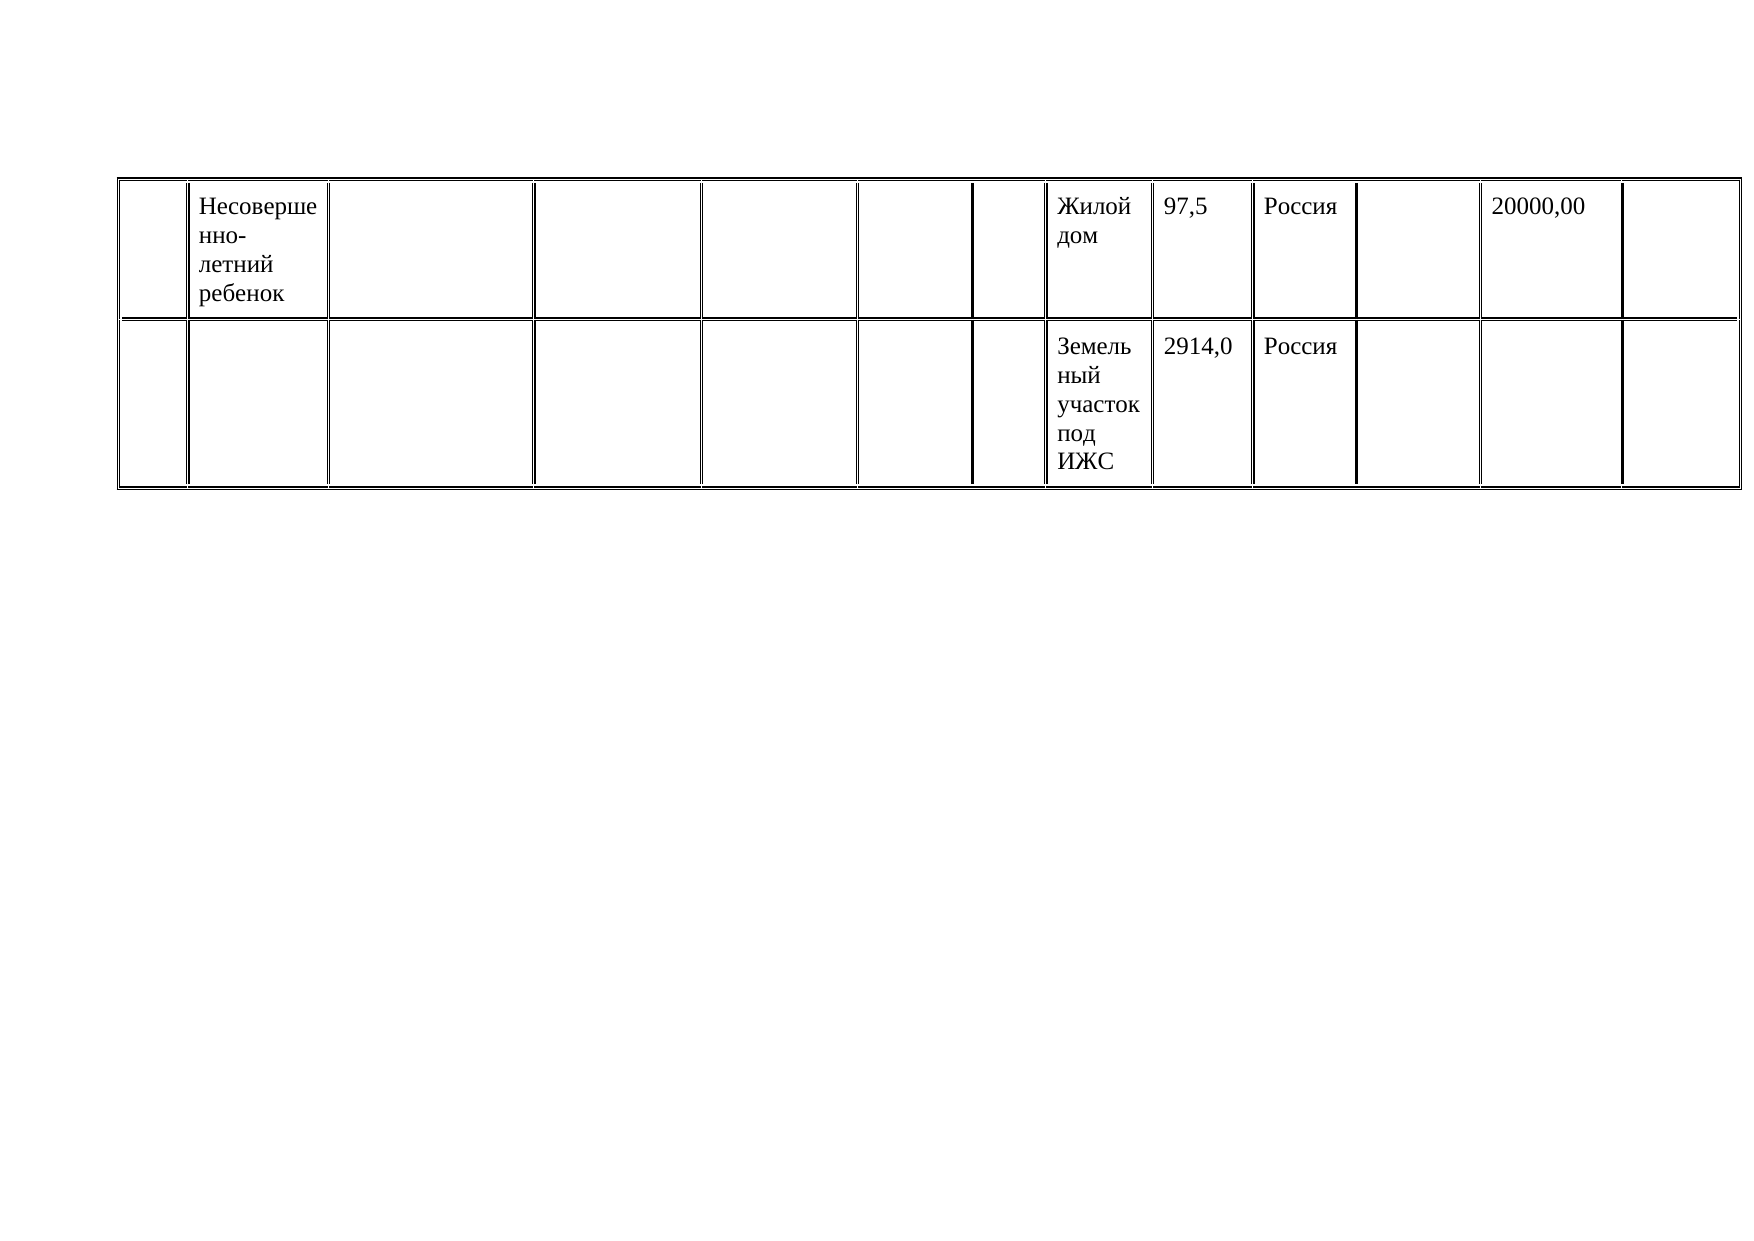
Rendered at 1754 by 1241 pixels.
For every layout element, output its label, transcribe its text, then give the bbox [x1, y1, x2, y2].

table_cell [1356, 321, 1481, 486]
table_cell [858, 181, 972, 317]
table_cell Земельный участок под ИЖС [1046, 321, 1153, 486]
table_cell 97,5 [1153, 179, 1253, 317]
table_cell Несовершенно- летний ребенок [188, 181, 329, 317]
table_cell Жилой дом [1046, 181, 1153, 317]
table_cell [1356, 181, 1481, 317]
table_cell [972, 179, 1046, 317]
table_cell [534, 321, 702, 486]
table_cell [1622, 317, 1739, 486]
table_cell [702, 321, 857, 486]
table_cell [858, 321, 972, 486]
table_cell [972, 317, 1046, 486]
table_cell Россия [1253, 181, 1356, 317]
table_cell [120, 317, 188, 486]
table_cell Россия [1253, 321, 1356, 486]
table_cell [120, 179, 188, 317]
table_cell [329, 179, 534, 317]
table_cell [702, 181, 857, 317]
table_cell [188, 321, 329, 486]
table_cell 20000,00 [1481, 179, 1622, 317]
table_cell [329, 317, 534, 486]
table_cell [1481, 321, 1622, 486]
table_cell [1622, 181, 1739, 317]
table_cell 2914,0 [1153, 317, 1253, 486]
table_cell [534, 181, 702, 317]
